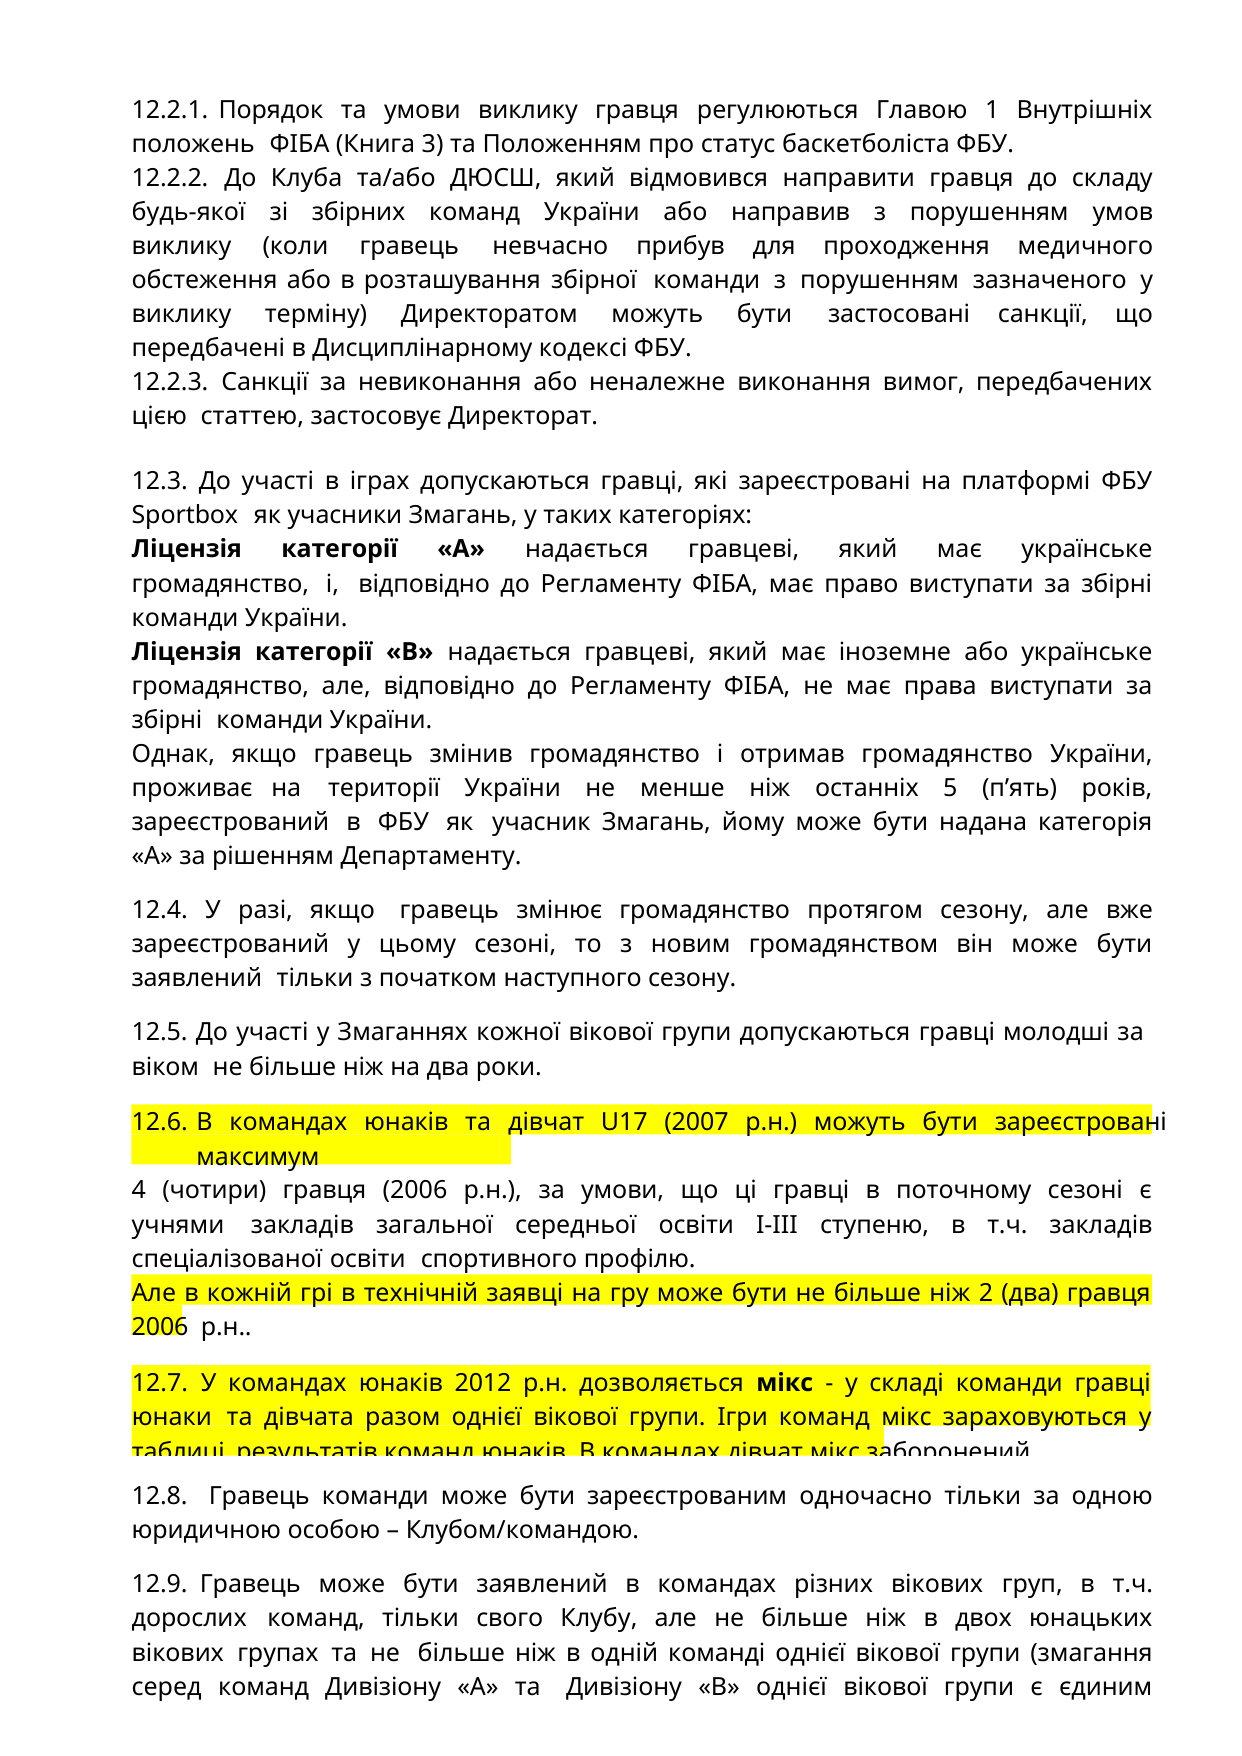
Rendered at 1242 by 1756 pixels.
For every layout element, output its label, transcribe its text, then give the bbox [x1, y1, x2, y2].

text Ліцензія категорії «В» надається гравцеві, який має іноземне або українське громадянство, але, відповідно до Регламенту ФІБА, не має права виступати за збірні команди України. [131, 633, 1152, 736]
list До Клуба та/або ДЮСШ, який відмовився направити гравця до складу будь-якої зі збірних команд України або направив з порушенням умов виклику (коли гравець невчасно прибув для проходження медичного обстеження або в розташування збірної команди з порушенням зазначеного у виклику терміну) Директоратом можуть бути застосовані санкції, що передбачені в Дисциплінарному кодексі ФБУ. [131, 159, 1153, 364]
list До участі у Змаганнях кожної вікової групи допускаються гравці молодші за віком не більше ніж на два роки. [131, 1014, 1144, 1082]
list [131, 1566, 1153, 1702]
list В командах юнаків та дівчат U17 (2007 р.н.) можуть бути зареєстровані максимум [131, 1104, 1167, 1172]
text 4 (чотири) гравця (2006 р.н.), за умови, що ці гравці в поточному сезоні є учнями закладів загальної середньої освіти I-III ступеню, в т.ч. закладів спеціалізованої освіти спортивного профілю. [131, 1172, 1152, 1274]
list Порядок та умови виклику гравця регулюються Главою 1 Внутрішніх положень ФІБА (Книга 3) та Положенням про статус баскетболіста ФБУ. [131, 91, 1152, 159]
list Санкції за невиконання або неналежне виконання вимог, передбачених цією статтею, застосовує Директорат. [131, 364, 1152, 432]
text Ліцензія категорії «А» надається гравцеві, який має українське громадянство, і, відповідно до Регламенту ФІБА, має право виступати за збірні команди України. [131, 531, 1153, 633]
text 12.4. У разі, якщо гравець змінює громадянство протягом сезону, але вже зареєстрований у цьому сезоні, то з новим громадянством він може бути заявлений тільки з початком наступного сезону. [131, 892, 1153, 994]
text Але в кожній грі в технічній заявці на гру може бути не більше ніж 2 (два) гравця 2006 р.н.. [131, 1274, 1152, 1342]
text 12.3. До участі в іграх допускаються гравці, які зареєстровані на платформі ФБУ Sportbox як учасники Змагань, у таких категоріях: [131, 463, 1152, 531]
list Гравець команди може бути зареєстрованим одночасно тільки за одною юридичною особою – Клубом/командою. [131, 1478, 1153, 1546]
text Однак, якщо гравець змінив громадянство і отримав громадянство України, проживає на території України не менше ніж останніх 5 (п’ять) років, зареєстрований в ФБУ як учасник Змагань, йому може бути надана категорія «А» за рішенням Департаменту. [131, 736, 1153, 872]
